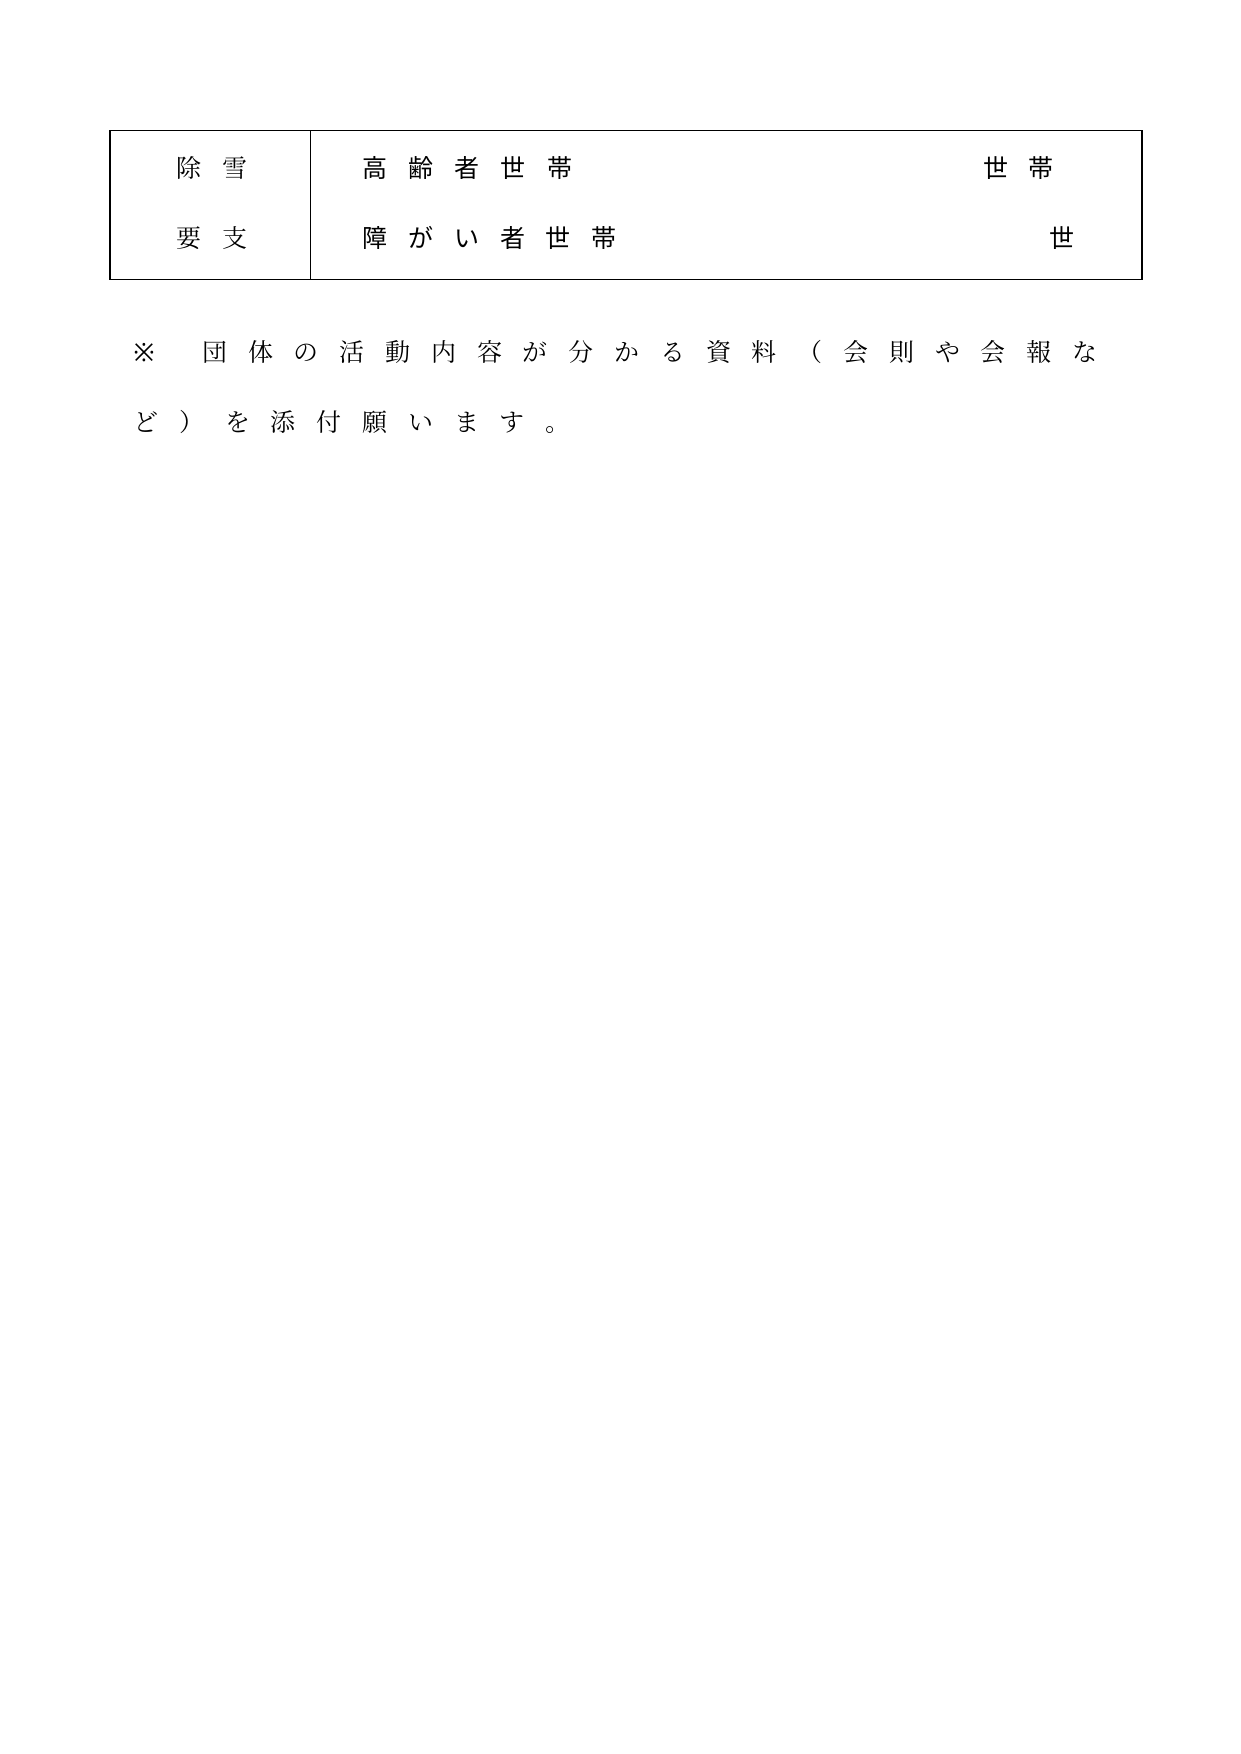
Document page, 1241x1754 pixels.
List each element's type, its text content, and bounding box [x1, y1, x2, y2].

table_cell 除雪要支援 世帯数 [111, 131, 310, 279]
table_cell 高齢者世帯 世帯 障がい者世帯 世帯 その他の世帯 世帯 合計 世帯 [311, 131, 1141, 279]
text ※ 団体の活動内容が分かる資料（会則や会報など）を添付願います。 [122, 315, 1130, 455]
